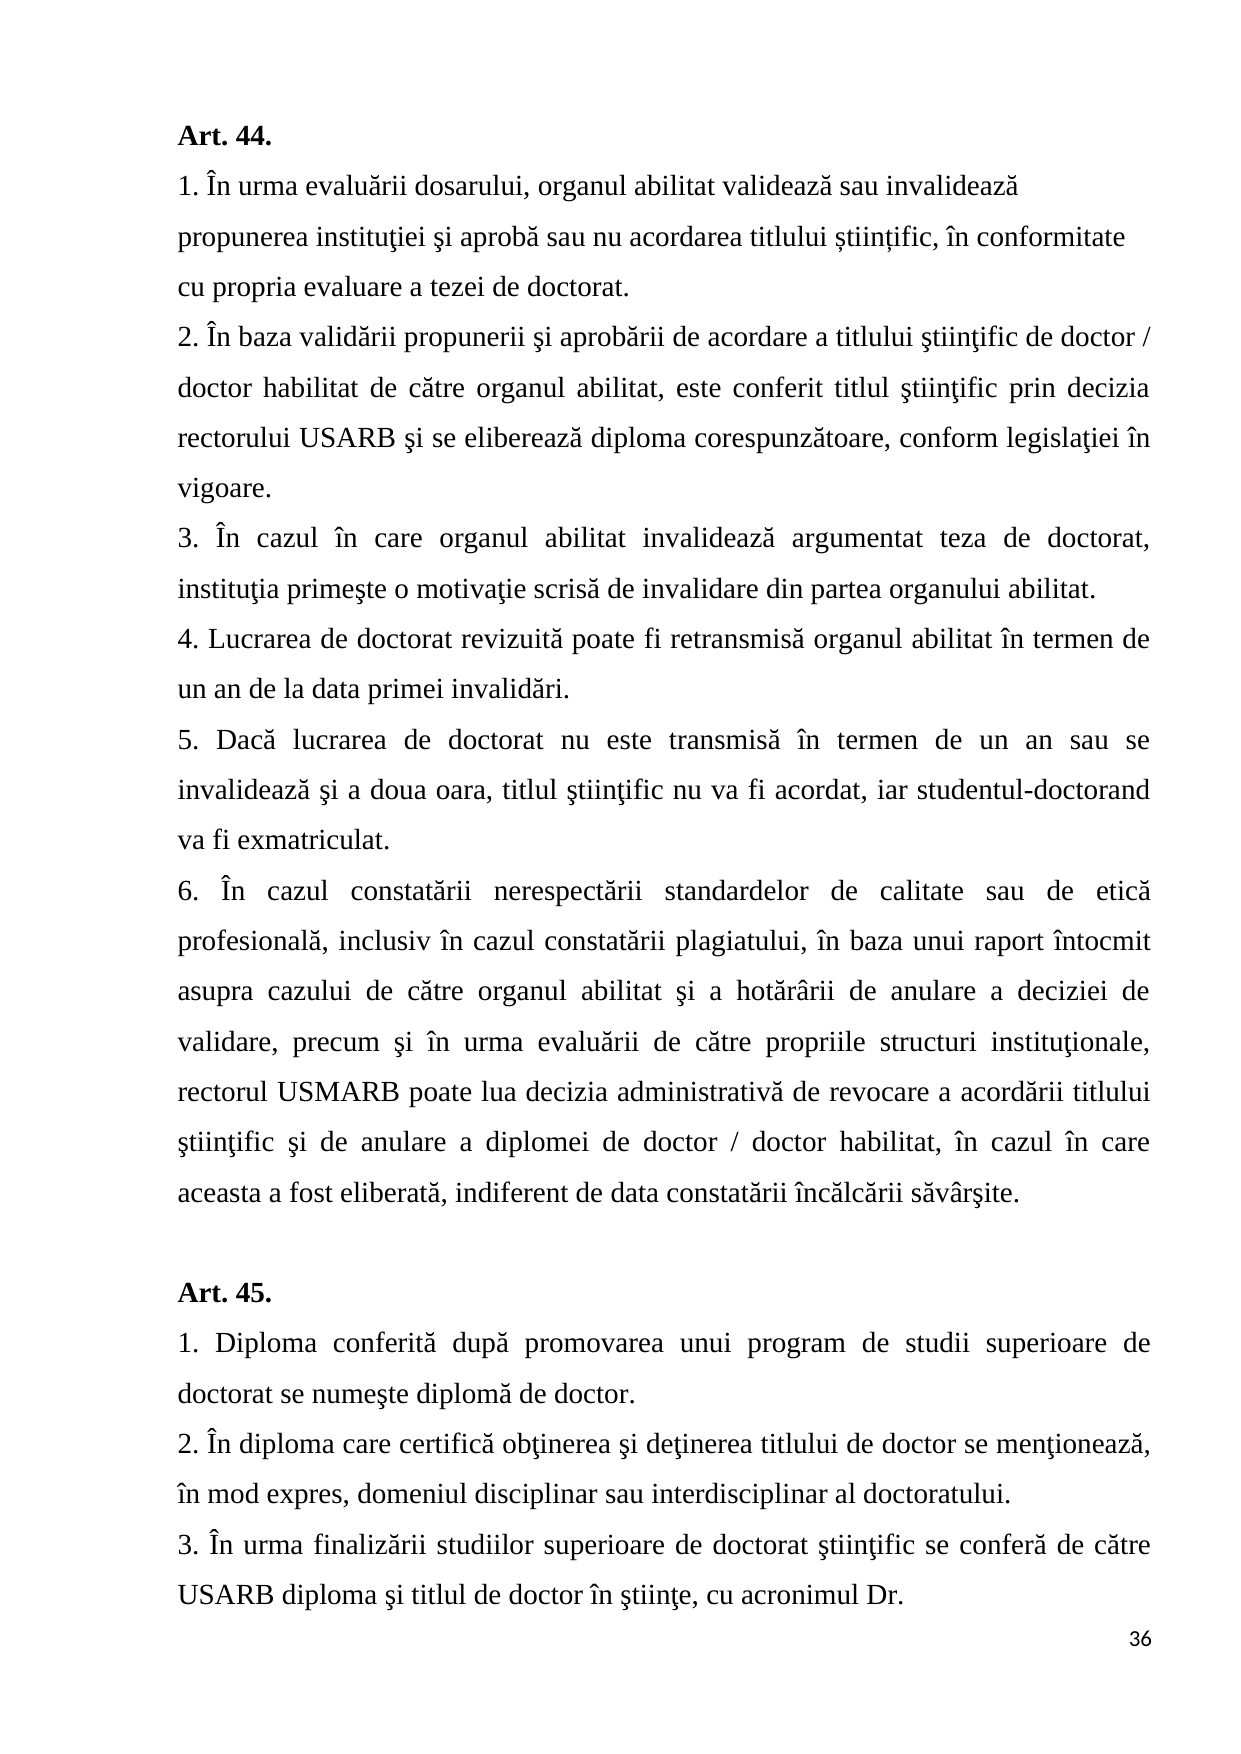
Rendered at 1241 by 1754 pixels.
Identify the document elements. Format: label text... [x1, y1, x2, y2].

text Art. 45. [177, 1275, 1152, 1309]
text 1. Diploma conferită după promovarea unui program de studii superioare de doctorat se numeşte diplomă de doctor. [177, 1326, 1152, 1409]
text 1. În urma evaluării dosarului, organul abilitat validează sau invalidează propunerea instituţiei şi aprobă sau nu acordarea titlului științific, în conformitate cu propria evaluare a tezei de doctorat. [177, 168, 1152, 303]
text 3. În urma finalizării studiilor superioare de doctorat ştiinţific se conferă de către USARB diploma şi titlul de doctor în ştiinţe, cu acronimul Dr. [177, 1527, 1152, 1611]
text Art. 44. [177, 118, 1152, 152]
text 3. În cazul în care organul abilitat invalidează argumentat teza de doctorat, instituţia primeşte o motivaţie scrisă de invalidare din partea organului abilitat. [177, 521, 1152, 604]
text 4. Lucrarea de doctorat revizuită poate fi retransmisă organul abilitat în termen de un an de la data primei invalidări. [177, 621, 1152, 705]
text 6. În cazul constatării nerespectării standardelor de calitate sau de etică profesională, inclusiv în cazul constatării plagiatului, în baza unui raport întocmit asupra cazului de către organul abilitat şi a hotărârii de anulare a deciziei de validare, precum şi în urma evaluării de către propriile structuri instituţionale, rectorul USMARB poate lua decizia administrativă de revocare a acordării titlului ştiinţific şi de anulare a diplomei de doctor / doctor habilitat, în cazul în care aceasta a fost eliberată, indiferent de data constatării încălcării săvârşite. [177, 873, 1152, 1208]
text 2. În diploma care certifică obţinerea şi deţinerea titlului de doctor se menţionează, în mod expres, domeniul disciplinar sau interdisciplinar al doctoratului. [177, 1426, 1152, 1510]
text 5. Dacă lucrarea de doctorat nu este transmisă în termen de un an sau se invalidează şi a doua oara, titlul ştiinţific nu va fi acordat, iar studentul-doctorand va fi exmatriculat. [177, 722, 1152, 856]
text 2. În baza validării propunerii şi aprobării de acordare a titlului ştiinţific de doctor / doctor habilitat de către organul abilitat, este conferit titlul ştiinţific prin decizia rectorului USARB şi se eliberează diploma corespunzătoare, conform legislaţiei în vigoare. [177, 319, 1152, 504]
